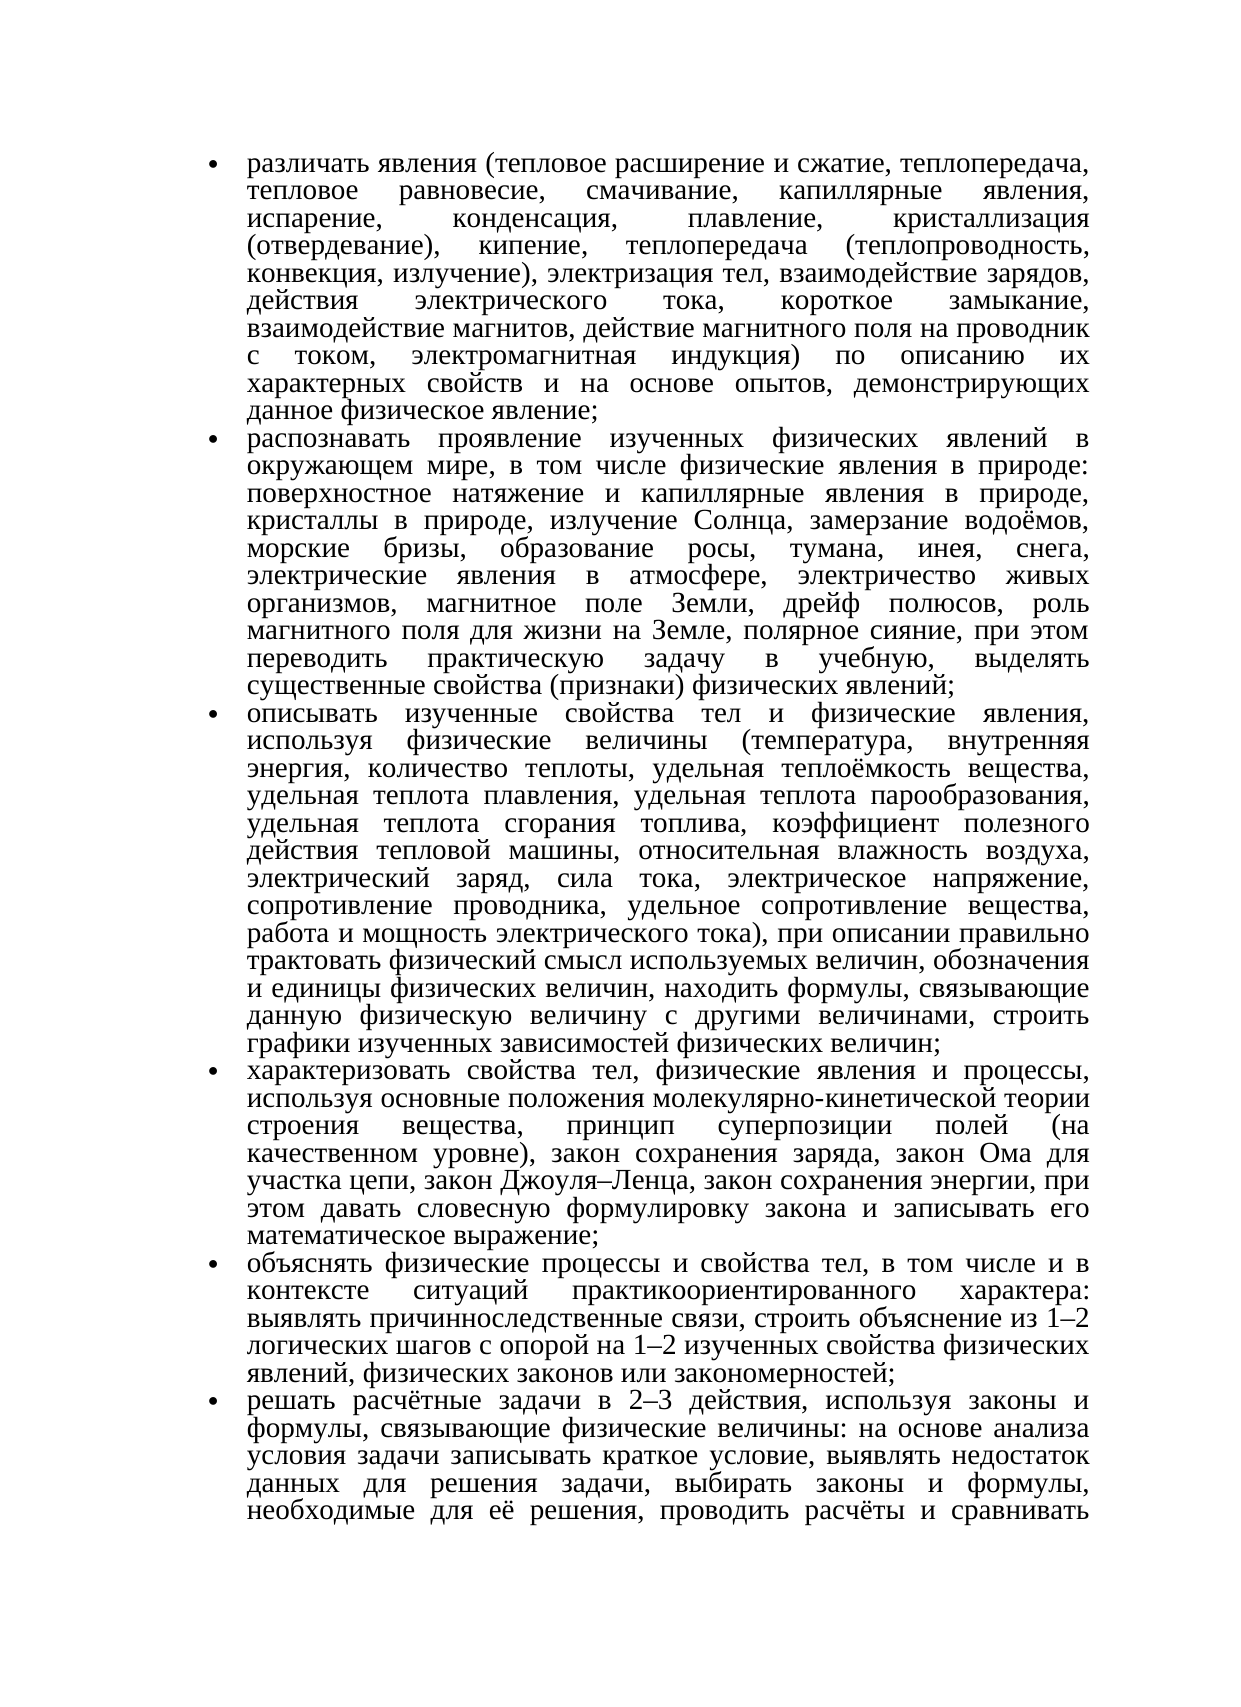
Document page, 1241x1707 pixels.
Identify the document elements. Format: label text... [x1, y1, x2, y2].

list различать явления (тепловое расширение и сжатие, теплопередача, тепловое равновесие, смачивание, капиллярные явления, испарение, конденсация, плавление, кристаллизация (отвердевание), кипение, теплопередача (теплопроводность, конвекция, излучение), электризация тел, взаимодействие зарядов, действия электрического тока, короткое замыкание, взаимодействие магнитов, действие магнитного поля на проводник с током, электромагнитная индукция) по описанию их характерных свойств и на основе опытов, демонстрирующих данное физическое явление; [209, 150, 1090, 425]
list описывать изученные свойства тел и физические явления, используя физические величины (температура, внутренняя энергия, количество теплоты, удельная теплоёмкость вещества, удельная теплота плавления, удельная теплота парообразования, удельная теплота сгорания топлива, коэффициент полезного действия тепловой машины, относительная влажность воздуха, электрический заряд, сила тока, электрическое напряжение, сопротивление проводника, удельное сопротивление вещества, работа и мощность электрического тока), при описании правильно трактовать физический смысл используемых величин, обозначения и единицы физических величин, находить формулы, связывающие данную физическую величину с другими величинами, строить графики изученных зависимостей физических величин; [209, 700, 1090, 1057]
list объяснять физические процессы и свойства тел, в том числе и в контексте ситуаций практико­ориентированного характера: выявлять причинно­следственные связи, строить объяснение из 1–2 логических шагов с опорой на 1–2 изученных свойства физических явлений, физических законов или закономерностей; [209, 1250, 1090, 1387]
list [209, 1387, 1090, 1525]
list характеризовать свойства тел, физические явления и процессы, используя основные положения молекулярно-­кинетической теории строения вещества, принцип суперпозиции полей (на качественном уровне), закон сохранения заряда, закон Ома для участка цепи, закон Джоуля–Ленца, закон сохранения энергии, при этом давать словесную формулировку закона и записывать его математическое выражение; [209, 1057, 1090, 1250]
list распознавать проявление изученных физических явлений в окружающем мире, в том числе физические явления в природе: поверхностное натяжение и капиллярные явления в природе, кристаллы в природе, излучение Солнца, замерзание водоёмов, морские бризы, образование росы, тумана, инея, снега, электрические явления в атмосфере, электричество живых организмов, магнитное поле Земли, дрейф полюсов, роль магнитного поля для жизни на Земле, полярное сияние, при этом переводить практическую задачу в учебную, выделять существенные свойства (признаки) физических явлений; [209, 425, 1090, 700]
